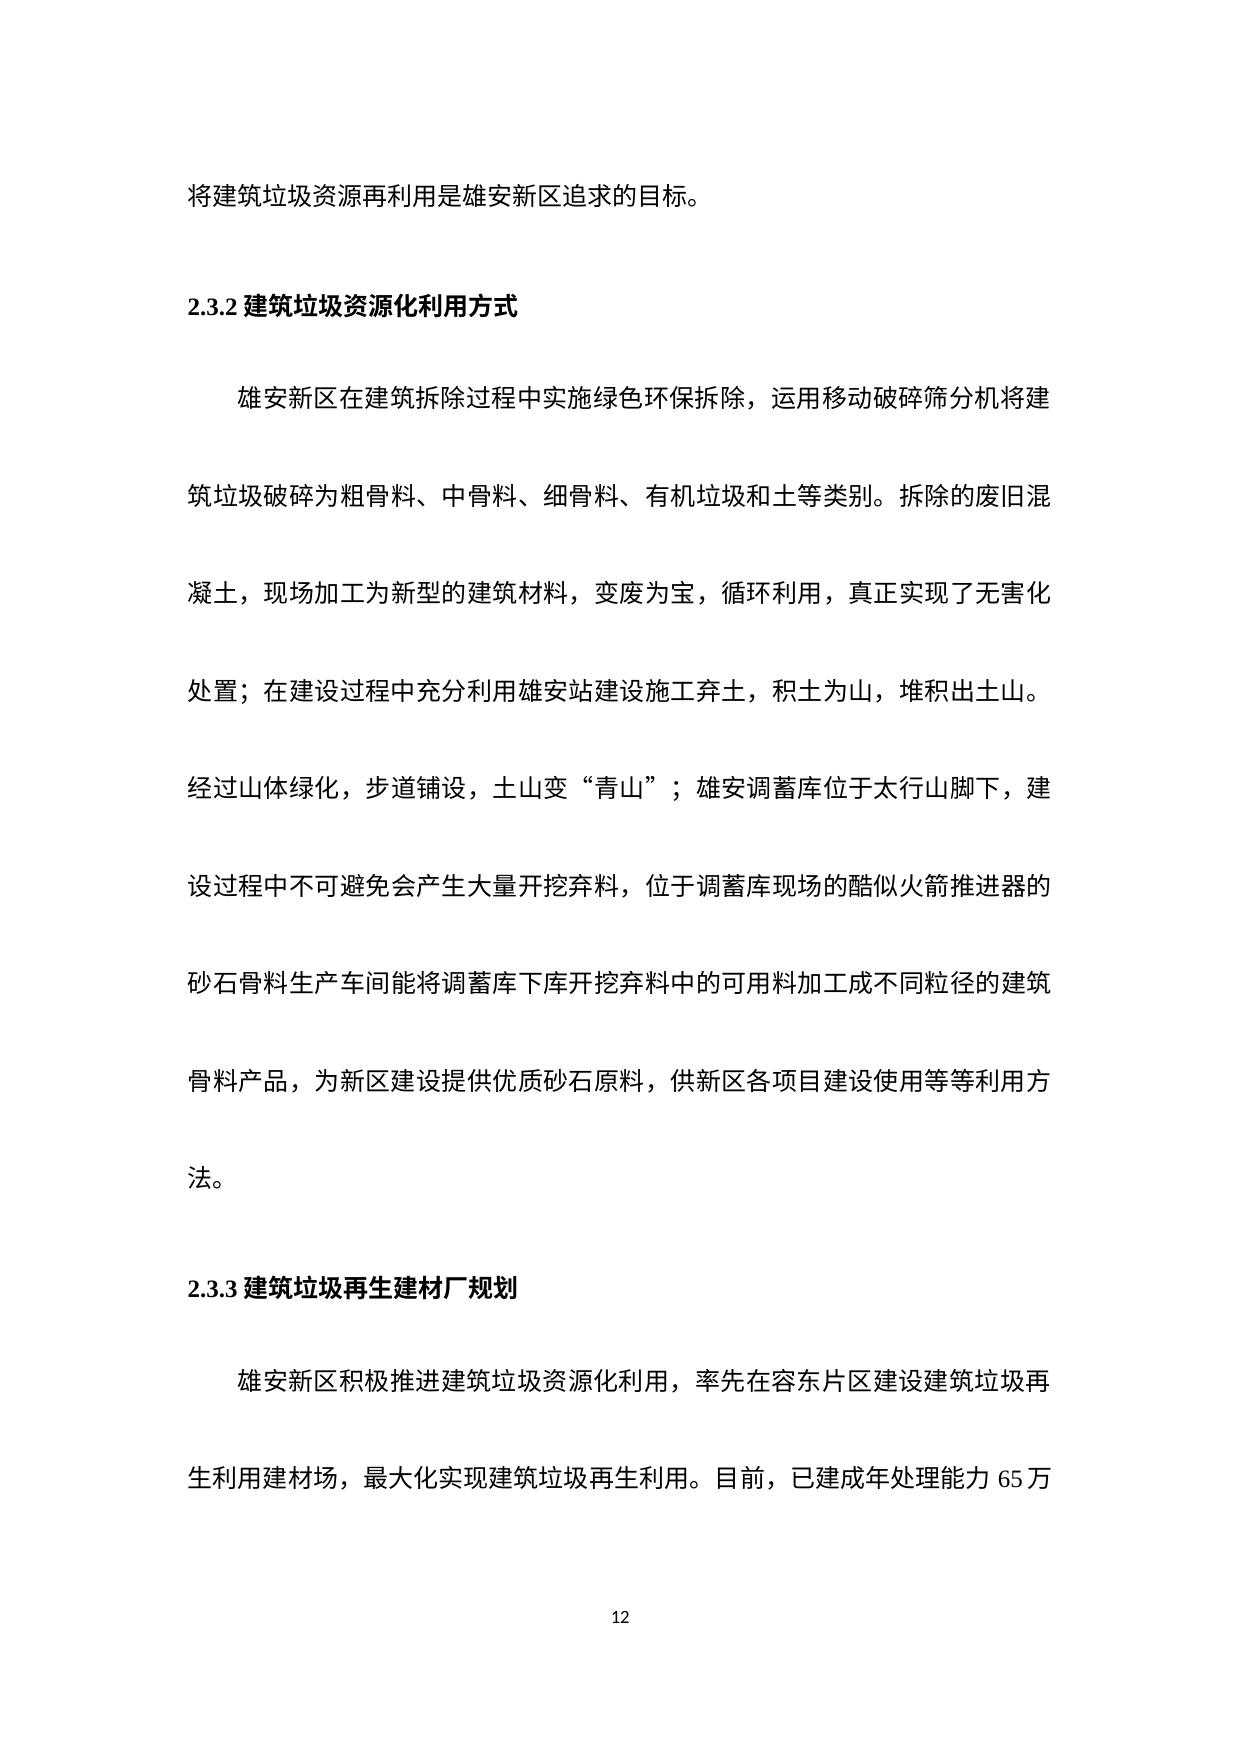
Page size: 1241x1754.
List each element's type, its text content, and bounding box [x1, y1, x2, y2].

subtitle 2.3.2 建筑垃圾资源化利用方式 [187, 272, 1053, 337]
text 雄安新区在建筑拆除过程中实施绿色环保拆除，运用移动破碎筛分机将建筑垃圾破碎为粗骨料、中骨料、细骨料、有机垃圾和土等类别。拆除的废旧混凝土，现场加工为新型的建筑材料，变废为宝，循环利用，真正实现了无害化处置；在建设过程中充分利用雄安站建设施工弃土，积土为山，堆积出土山。经过山体绿化，步道铺设，土山变“青山”；雄安调蓄库位于太行山脚下，建设过程中不可避免会产生大量开挖弃料，位于调蓄库现场的酷似火箭推进器的砂石骨料生产车间能将调蓄库下库开挖弃料中的可用料加工成不同粒径的建筑骨料产品，为新区建设提供优质砂石原料，供新区各项目建设使用等等利用方法。 [187, 364, 1053, 1209]
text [187, 162, 1053, 227]
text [187, 1347, 1053, 1509]
subtitle 2.3.3 建筑垃圾再生建材厂规划 [187, 1254, 1053, 1319]
